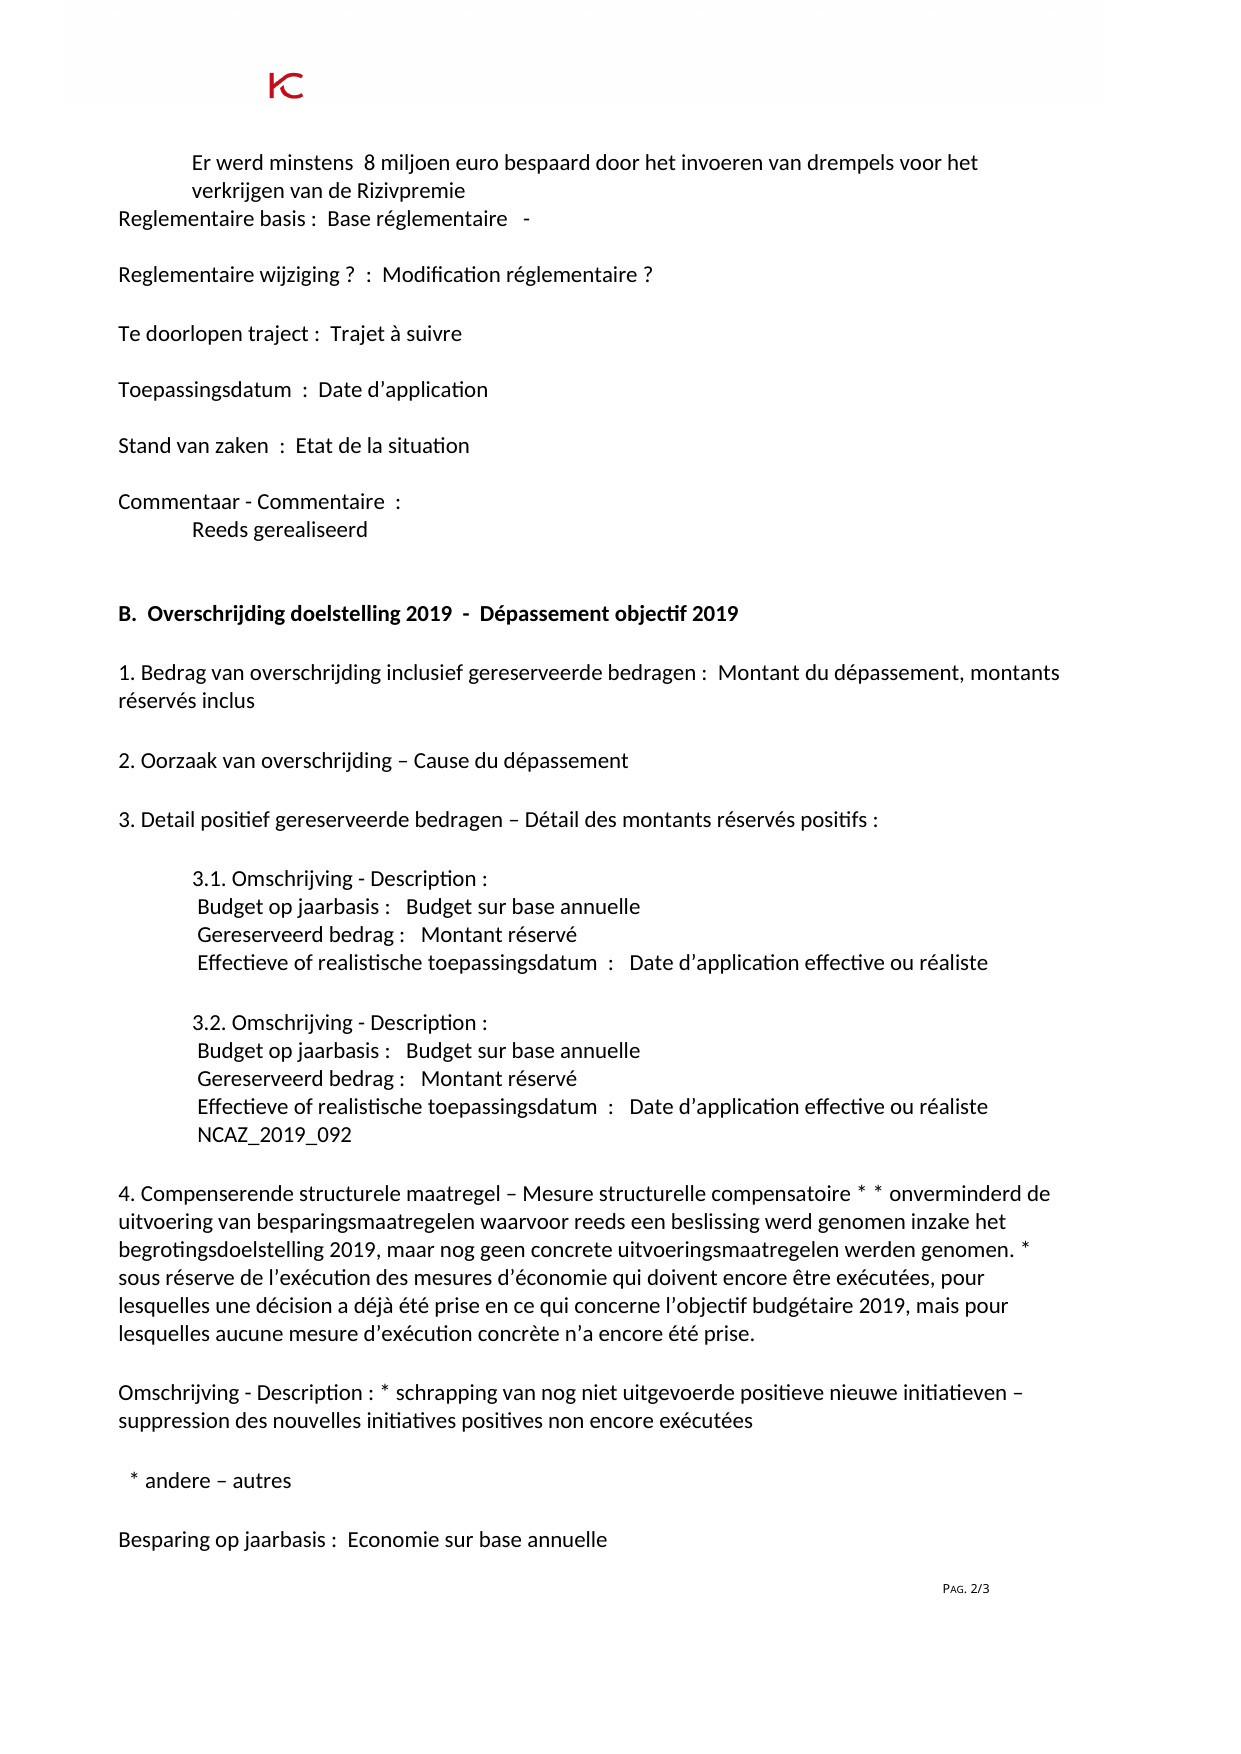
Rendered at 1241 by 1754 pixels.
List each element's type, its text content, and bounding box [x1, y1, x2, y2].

text Effectieve of realistische toepassingsdatum : Date d’application effective ou réaliste [192, 1092, 1075, 1120]
text * andere – autres [118, 1466, 1075, 1494]
text Gereserveerd bedrag : Montant réservé [192, 920, 1075, 948]
text 3.2. Omschrijving - Description : [192, 1008, 1075, 1036]
text Toepassingsdatum : Date d’application [118, 375, 1075, 403]
text 3. Detail positief gereserveerde bedragen – Détail des montants réservés positifs : [118, 805, 1075, 833]
text B. Overschrijding doelstelling 2019 - Dépassement objectif 2019 [118, 599, 1075, 627]
text 1. Bedrag van overschrijding inclusief gereserveerde bedragen : Montant du dépassement, montants réservés inclus [118, 658, 1075, 714]
text Gereserveerd bedrag : Montant réservé [192, 1064, 1075, 1092]
text Besparing op jaarbasis : Economie sur base annuelle [118, 1525, 1075, 1553]
text 4. Compenserende structurele maatregel – Mesure structurelle compensatoire * * onverminderd de uitvoering van besparingsmaatregelen waarvoor reeds een beslissing werd genomen inzake het begrotingsdoelstelling 2019, maar nog geen concrete uitvoeringsmaatregelen werden genomen. * sous réserve de l’exécution des mesures d’économie qui doivent encore être exécutées, pour lesquelles une décision a déjà été prise en ce qui concerne l’objectif budgétaire 2019, mais pour lesquelles aucune mesure d’exécution concrète n’a encore été prise. [118, 1179, 1075, 1347]
text Reglementaire basis : Base réglementaire - [118, 204, 1075, 232]
picture [61, 0, 1108, 105]
text Reglementaire wijziging ? : Modification réglementaire ? [118, 260, 1075, 288]
text 3.1. Omschrijving - Description : [192, 864, 1075, 892]
text Omschrijving - Description : * schrapping van nog niet uitgevoerde positieve nieuwe initiatieven – suppression des nouvelles initiatives positives non encore exécutées [118, 1378, 1075, 1434]
text Reeds gerealiseerd [118, 515, 1075, 543]
text NCAZ_2019_092 [192, 1120, 1075, 1148]
text Er werd minstens 8 miljoen euro bespaard door het invoeren van drempels voor het verkrijgen van de Rizivpremie [192, 148, 1075, 204]
text Stand van zaken : Etat de la situation [118, 431, 1075, 459]
text Effectieve of realistische toepassingsdatum : Date d’application effective ou réaliste [192, 948, 1075, 976]
text 2. Oorzaak van overschrijding – Cause du dépassement [118, 746, 1075, 774]
text Commentaar - Commentaire : [118, 487, 1075, 515]
text Budget op jaarbasis : Budget sur base annuelle [192, 892, 1075, 920]
text Budget op jaarbasis : Budget sur base annuelle [192, 1036, 1075, 1064]
text Te doorlopen traject : Trajet à suivre [118, 319, 1075, 347]
